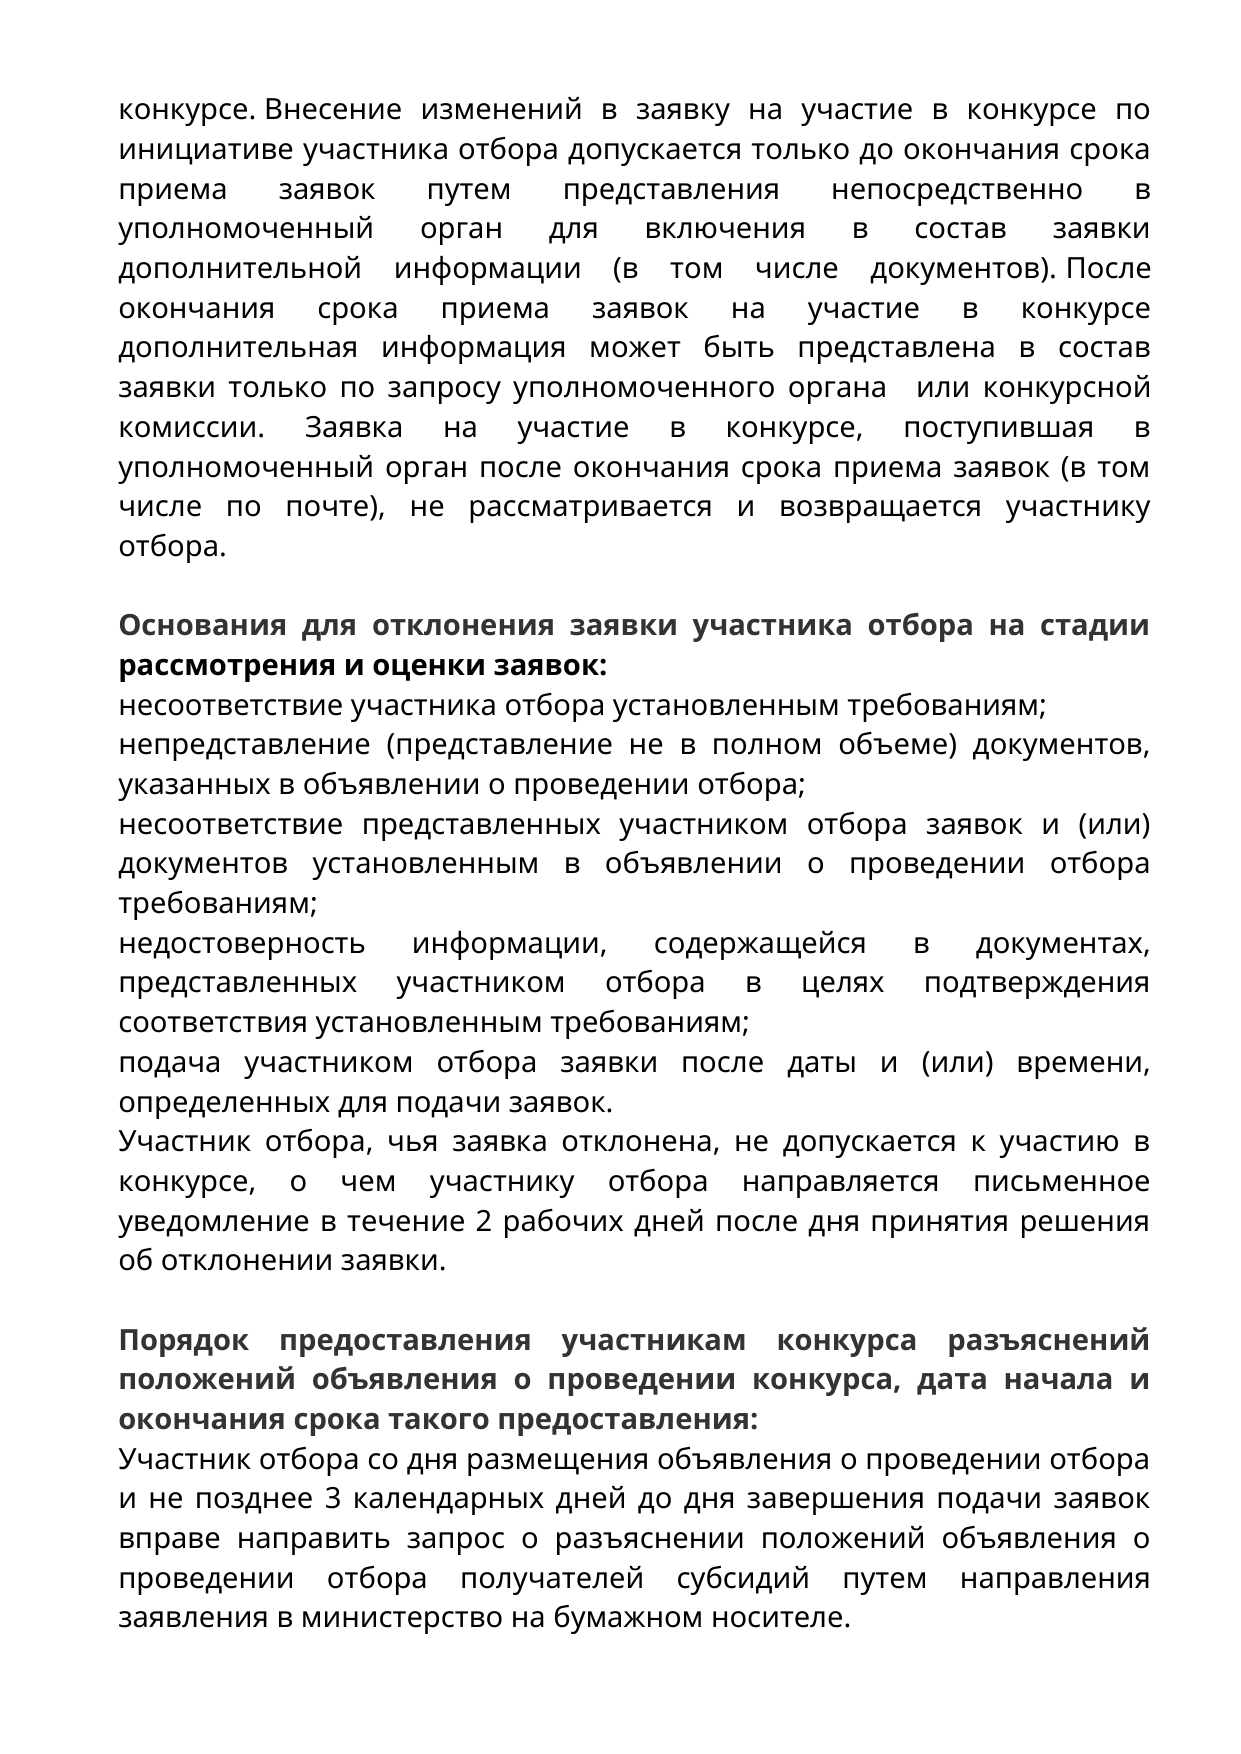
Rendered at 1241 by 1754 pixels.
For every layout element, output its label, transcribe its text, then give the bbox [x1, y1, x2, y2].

text несоответствие участника отбора установленным требованиям; [118, 684, 1152, 724]
text непредставление (представление не в полном объеме) документов, указанных в объявлении о проведении отбора; [118, 724, 1152, 803]
text Основания для отклонения заявки участника отбора на стадии рассмотрения и оценки заявок: [118, 604, 1152, 684]
text недостоверность информации, содержащейся в документах, представленных участником отбора в целях подтверждения соответствия установленным требованиям; [118, 922, 1152, 1041]
text Участник отбора со дня размещения объявления о проведении отбора и не позднее 3 календарных дней до дня завершения подачи заявок вправе направить запрос о разъяснении положений объявления о проведении отбора получателей субсидий путем направления заявления в министерство на бумажном носителе. [118, 1438, 1152, 1636]
text Участник отбора, чья заявка отклонена, не допускается к участию в конкурсе, о чем участнику отбора направляется письменное уведомление в течение 2 рабочих дней после дня принятия решения об отклонении заявки. [118, 1121, 1152, 1279]
text несоответствие представленных участником отбора заявок и (или) документов установленным в объявлении о проведении отбора требованиям; [118, 803, 1152, 922]
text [118, 89, 1152, 565]
text Порядок предоставления участникам конкурса разъяснений положений объявления о проведении конкурса, дата начала и окончания срока такого предоставления: [118, 1319, 1152, 1438]
text подача участником отбора заявки после даты и (или) времени, определенных для подачи заявок. [118, 1041, 1152, 1121]
